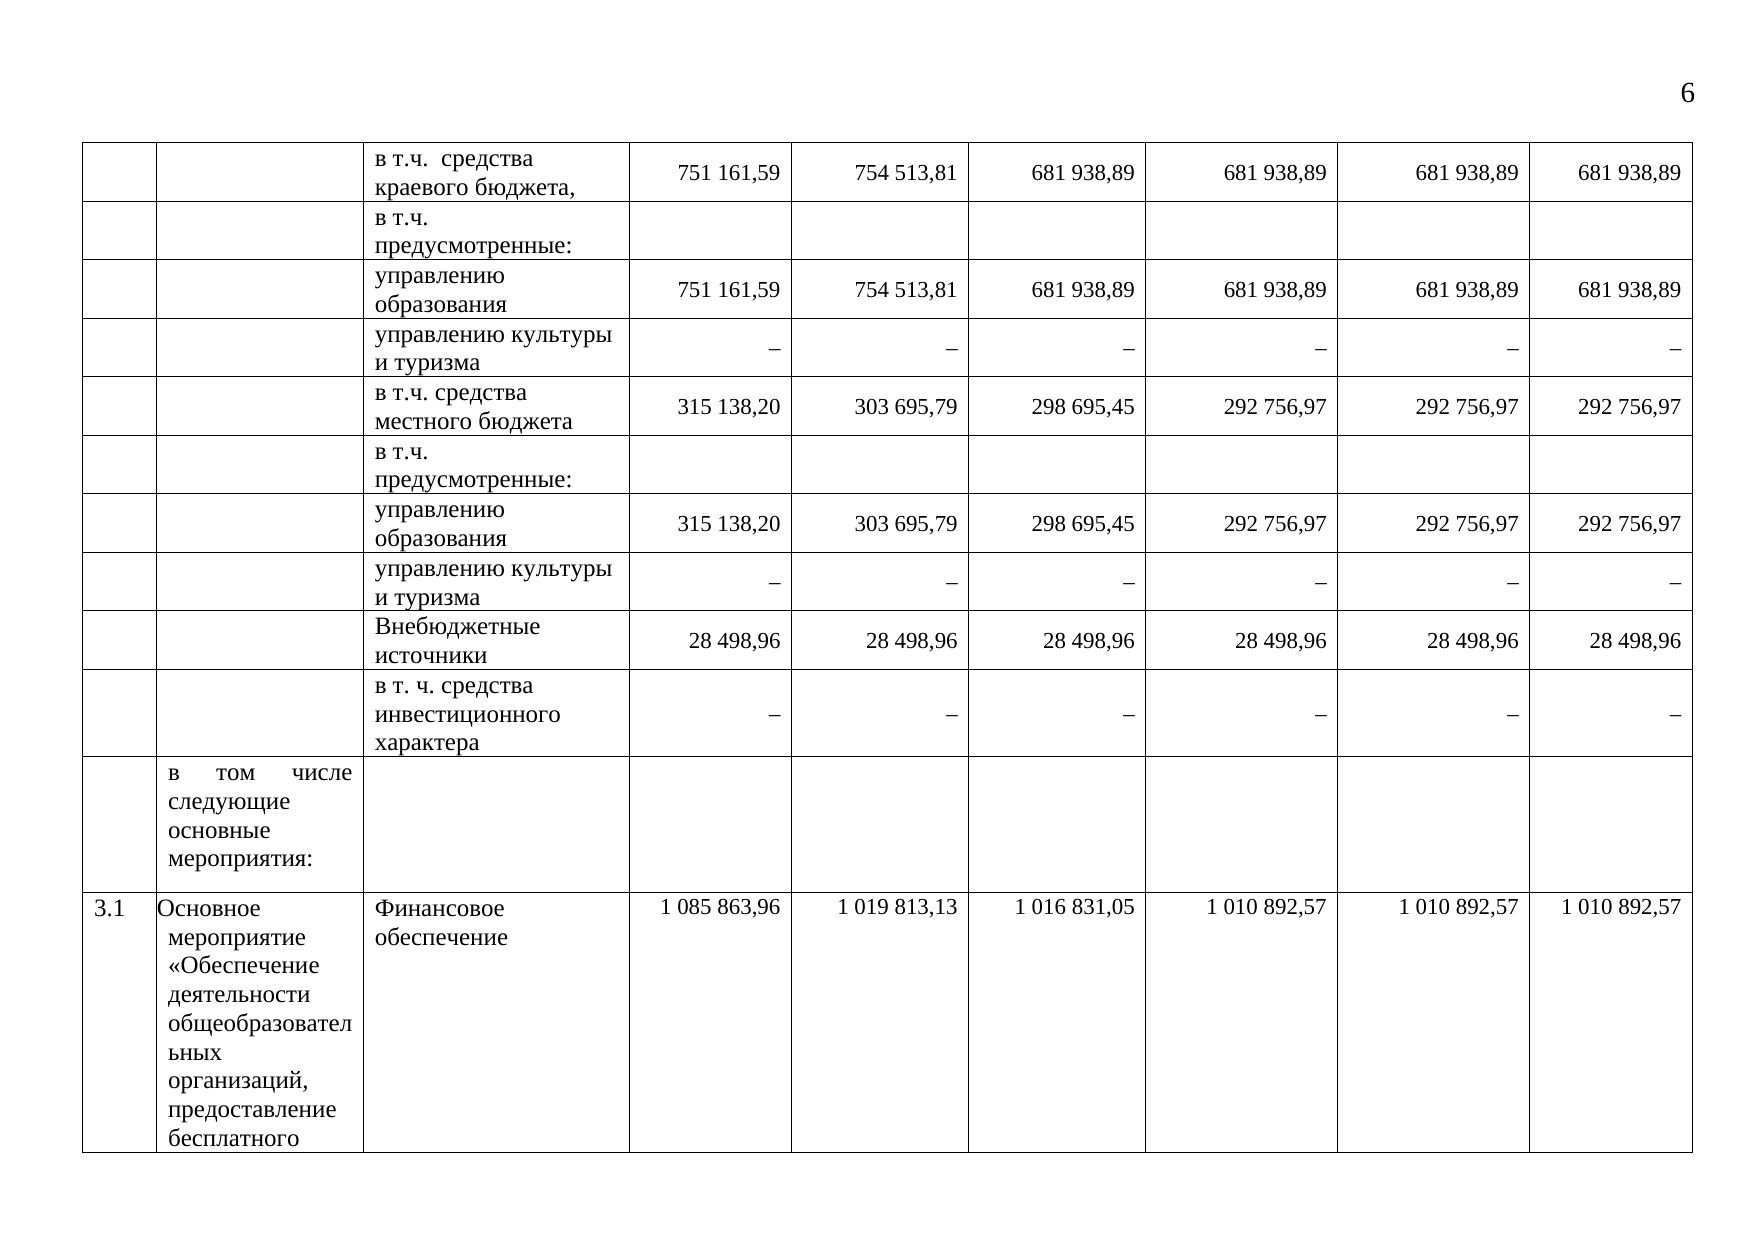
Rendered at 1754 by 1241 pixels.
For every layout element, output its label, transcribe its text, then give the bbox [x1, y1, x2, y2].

table_cell [157, 436, 363, 493]
table_cell 681 938,89 [1146, 143, 1337, 201]
table_cell [157, 553, 363, 610]
table_cell [792, 436, 968, 493]
table_cell – [969, 670, 1145, 756]
table_cell 1 010 892,57 [1146, 893, 1337, 1152]
table_cell 1 085 863,96 [630, 893, 791, 1152]
table_cell [364, 757, 629, 892]
table_cell 298 695,45 [969, 494, 1145, 552]
table_cell [157, 202, 363, 259]
table_cell управлению культуры и туризма [364, 319, 629, 376]
table_cell 303 695,79 [792, 494, 968, 552]
table_cell 315 138,20 [630, 494, 791, 552]
table_cell [83, 319, 156, 376]
table_cell 681 938,89 [969, 143, 1145, 201]
table_cell [157, 319, 363, 376]
table_cell [1530, 202, 1692, 259]
table_cell – [630, 670, 791, 756]
table_cell – [1338, 670, 1529, 756]
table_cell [157, 893, 363, 1152]
table_cell [83, 757, 156, 892]
table_cell [83, 260, 156, 318]
table_cell – [1146, 319, 1337, 376]
table_cell [630, 202, 791, 259]
table_cell – [1530, 319, 1692, 376]
table_cell [969, 436, 1145, 493]
table_cell 298 695,45 [969, 377, 1145, 435]
table_cell – [792, 319, 968, 376]
table_cell – [1530, 670, 1692, 756]
table_cell [1338, 202, 1529, 259]
table_cell [83, 377, 156, 435]
table_cell 681 938,89 [1338, 143, 1529, 201]
table_cell 28 498,96 [1146, 611, 1337, 669]
table_cell – [1338, 319, 1529, 376]
table_cell 3.1 [83, 893, 156, 1152]
table_cell 1 016 831,05 [969, 893, 1145, 1152]
table_cell [1338, 436, 1529, 493]
table_cell 292 756,97 [1530, 377, 1692, 435]
table_cell 28 498,96 [630, 611, 791, 669]
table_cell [364, 893, 629, 1152]
table_cell – [1338, 553, 1529, 610]
table_cell 1 010 892,57 [1530, 893, 1692, 1152]
table_cell [83, 670, 156, 756]
table_cell – [792, 670, 968, 756]
table_cell 681 938,89 [1146, 260, 1337, 318]
table_cell – [630, 319, 791, 376]
table_cell 681 938,89 [1530, 143, 1692, 201]
table_cell – [969, 553, 1145, 610]
table_cell [969, 202, 1145, 259]
table_cell управлению культуры и туризма [364, 553, 629, 610]
table_cell Внебюджетные источники [364, 611, 629, 669]
table_cell 751 161,59 [630, 260, 791, 318]
table_cell в т.ч. средства местного бюджета [364, 377, 629, 435]
table_cell – [1146, 670, 1337, 756]
table_cell 681 938,89 [969, 260, 1145, 318]
table_cell [1146, 436, 1337, 493]
table_cell 681 938,89 [1530, 260, 1692, 318]
table_cell 292 756,97 [1146, 494, 1337, 552]
table_cell [157, 494, 363, 552]
table_cell – [630, 553, 791, 610]
table_cell 315 138,20 [630, 377, 791, 435]
table_cell [157, 143, 363, 201]
table_cell [630, 757, 791, 892]
table_cell 1 019 813,13 [792, 893, 968, 1152]
table_cell [792, 757, 968, 892]
table_cell в т. ч. средства инвестиционного характера [364, 670, 629, 756]
table_cell [83, 611, 156, 669]
table_cell 292 756,97 [1146, 377, 1337, 435]
table_cell [630, 436, 791, 493]
table_cell в т.ч. средства краевого бюджета, [364, 143, 629, 201]
table_cell [157, 611, 363, 669]
table_cell управлению образования [364, 494, 629, 552]
table_cell 28 498,96 [969, 611, 1145, 669]
table_cell [157, 260, 363, 318]
table_cell – [969, 319, 1145, 376]
table_cell в том числе следующие основные мероприятия: [157, 757, 363, 892]
table_cell [83, 202, 156, 259]
table_cell [1530, 757, 1692, 892]
table_cell 292 756,97 [1338, 377, 1529, 435]
table_cell [1338, 757, 1529, 892]
table_cell 28 498,96 [1530, 611, 1692, 669]
table_cell 681 938,89 [1338, 260, 1529, 318]
table_cell [83, 143, 156, 201]
table_cell – [792, 553, 968, 610]
table_cell управлению образования [364, 260, 629, 318]
table_cell 303 695,79 [792, 377, 968, 435]
table_cell в т.ч. предусмотренные: [364, 202, 629, 259]
table_cell 1 010 892,57 [1338, 893, 1529, 1152]
table_cell в т.ч. предусмотренные: [364, 436, 629, 493]
table_cell [83, 494, 156, 552]
table_cell 754 513,81 [792, 143, 968, 201]
table_cell 292 756,97 [1338, 494, 1529, 552]
table_cell [1146, 757, 1337, 892]
table_cell – [1530, 553, 1692, 610]
table_cell [792, 202, 968, 259]
table_cell [969, 757, 1145, 892]
table_cell 28 498,96 [792, 611, 968, 669]
table_cell 751 161,59 [630, 143, 791, 201]
table_cell [157, 377, 363, 435]
table_cell 754 513,81 [792, 260, 968, 318]
table_cell [157, 670, 363, 756]
table_cell [1530, 436, 1692, 493]
table_cell [1146, 202, 1337, 259]
table_cell [83, 553, 156, 610]
table_cell 28 498,96 [1338, 611, 1529, 669]
table_cell [83, 436, 156, 493]
table_cell 292 756,97 [1530, 494, 1692, 552]
table_cell – [1146, 553, 1337, 610]
